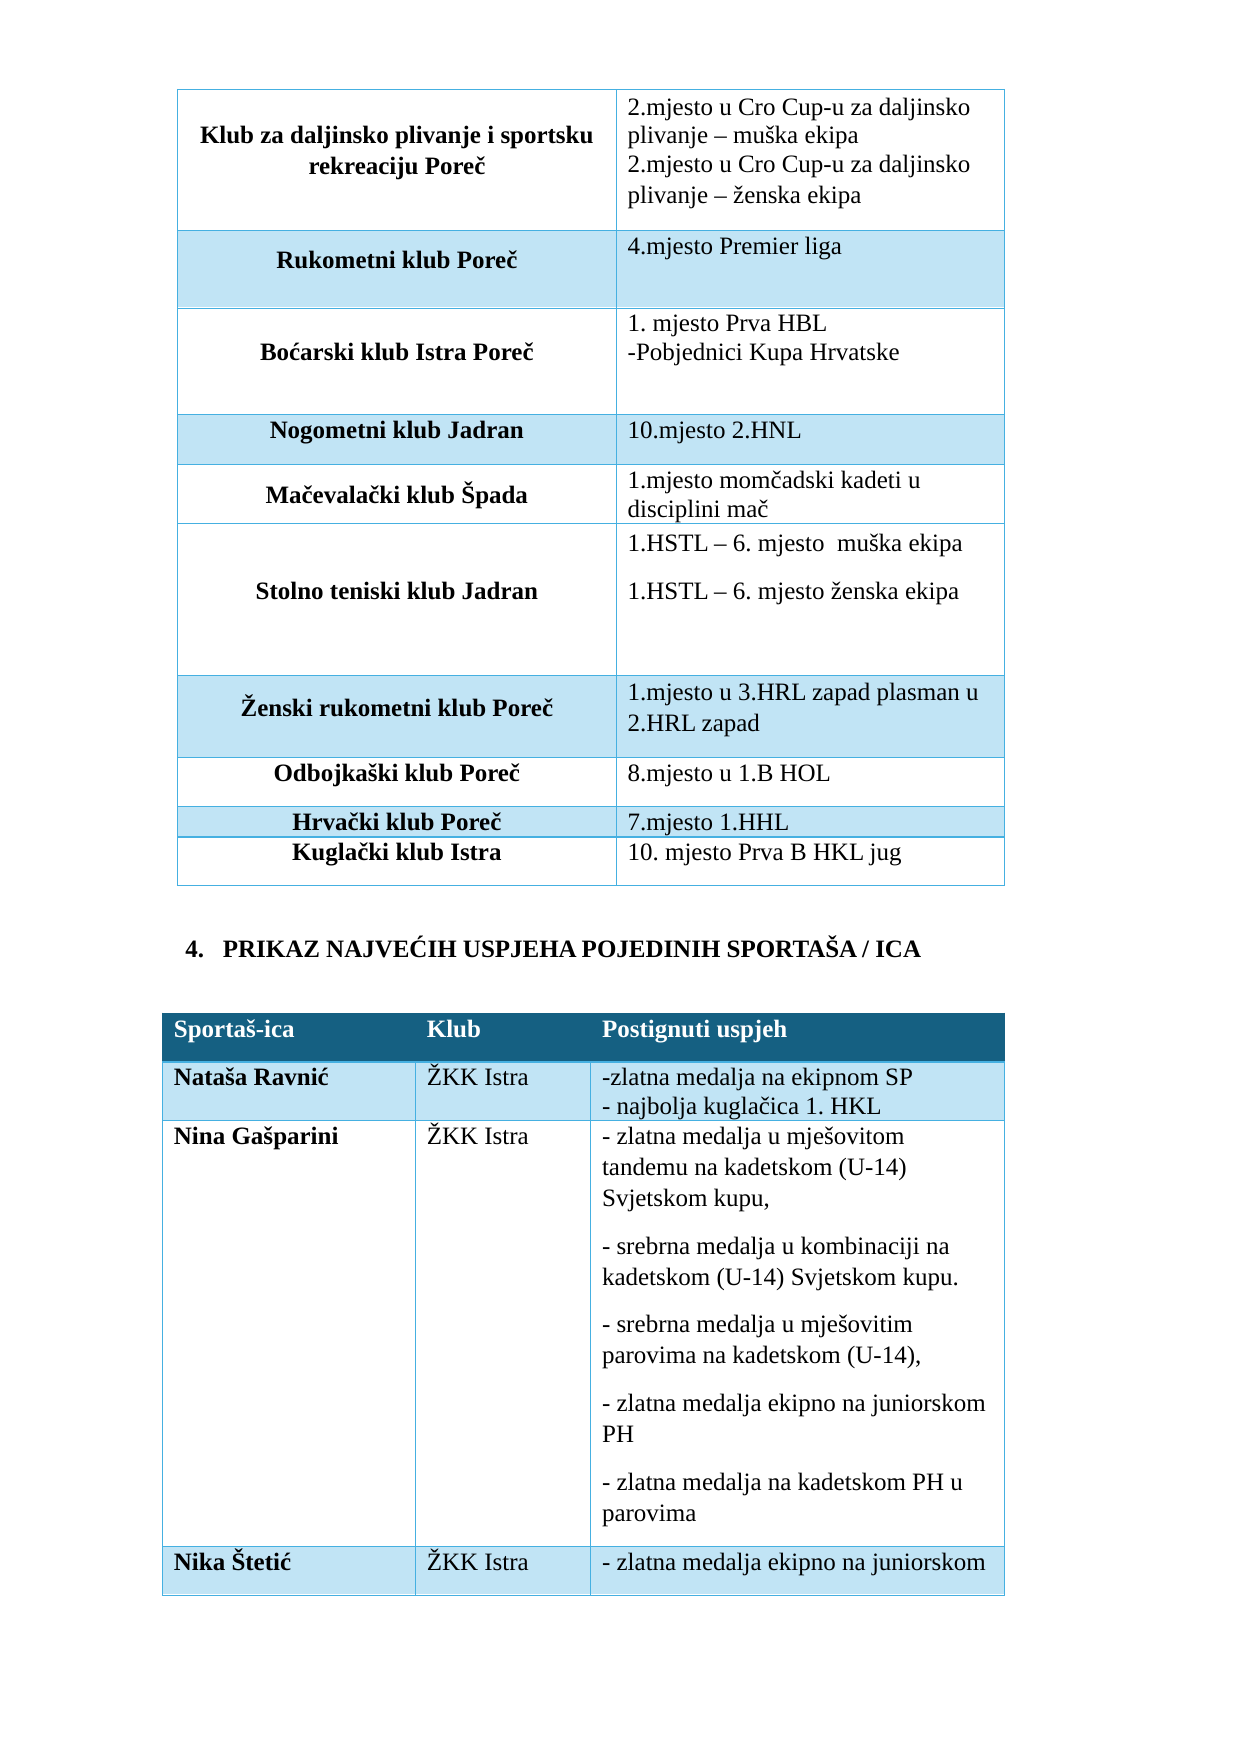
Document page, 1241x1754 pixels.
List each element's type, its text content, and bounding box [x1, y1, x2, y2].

table_cell ŽKK Istra [416, 1063, 590, 1120]
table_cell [591, 1547, 1004, 1594]
table_cell 2.mjesto u Cro Cup-u za daljinsko plivanje – muška ekipa 2.mjesto u Cro Cup-u za daljinsko plivanje – ženska ekipa [617, 90, 1004, 230]
table_cell Hrvački klub Poreč [178, 807, 616, 836]
table_cell Boćarski klub Istra Poreč [178, 309, 616, 414]
table_cell Odbojkaški klub Poreč [178, 758, 616, 806]
table_cell 7.mjesto 1.HHL [617, 807, 1004, 836]
table_cell - zlatna medalja u mješovitom tandemu na kadetskom (U-14) Svjetskom kupu, - srebrna medalja u kombinaciji na kadetskom (U-14) Svjetskom kupu. - srebrna medalja u mješovitim parovima na kadetskom (U-14), - zlatna medalja ekipno na juniorskom PH - zlatna medalja na kadetskom PH u parovima [591, 1121, 1004, 1546]
table_cell 4.mjesto Premier liga [617, 231, 1004, 307]
table_cell Rukometni klub Poreč [178, 231, 616, 307]
list PRIKAZ NAJVEĆIH USPJEHA POJEDINIH SPORTAŠA / ICA [185, 934, 1093, 963]
table_header Klub [416, 1014, 590, 1061]
table_cell -zlatna medalja na ekipnom SP - najbolja kuglačica 1. HKL [591, 1063, 1004, 1120]
table_cell Nogometni klub Jadran [178, 415, 616, 464]
table_cell Ženski rukometni klub Poreč [178, 676, 616, 757]
table_cell ŽKK Istra [416, 1547, 590, 1594]
table_cell 10. mjesto Prva B HKL jug [617, 838, 1004, 885]
table_cell 10.mjesto 2.HNL [617, 415, 1004, 464]
table_cell Nika Štetić [163, 1547, 415, 1594]
table_cell Kuglački klub Istra [178, 838, 616, 885]
table_cell Nina Gašparini [163, 1121, 415, 1546]
table_cell Stolno teniski klub Jadran [178, 524, 616, 675]
table_cell 8.mjesto u 1.B HOL [617, 758, 1004, 806]
table_cell 1.mjesto momčadski kadeti u disciplini mač [617, 465, 1004, 523]
table_cell 1.mjesto u 3.HRL zapad plasman u 2.HRL zapad [617, 676, 1004, 757]
table_cell 1.HSTL – 6. mjesto muška ekipa 1.HSTL – 6. mjesto ženska ekipa [617, 524, 1004, 675]
table_cell 1. mjesto Prva HBL -Pobjednici Kupa Hrvatske [617, 309, 1004, 414]
table_header Postignuti uspjeh [591, 1014, 1004, 1061]
table_cell Klub za daljinsko plivanje i sportsku rekreaciju Poreč [178, 90, 616, 230]
table_cell ŽKK Istra [416, 1121, 590, 1546]
table_header Sportaš-ica [163, 1014, 415, 1061]
table_cell Mačevalački klub Špada [178, 465, 616, 523]
table_cell Nataša Ravnić [163, 1063, 415, 1120]
